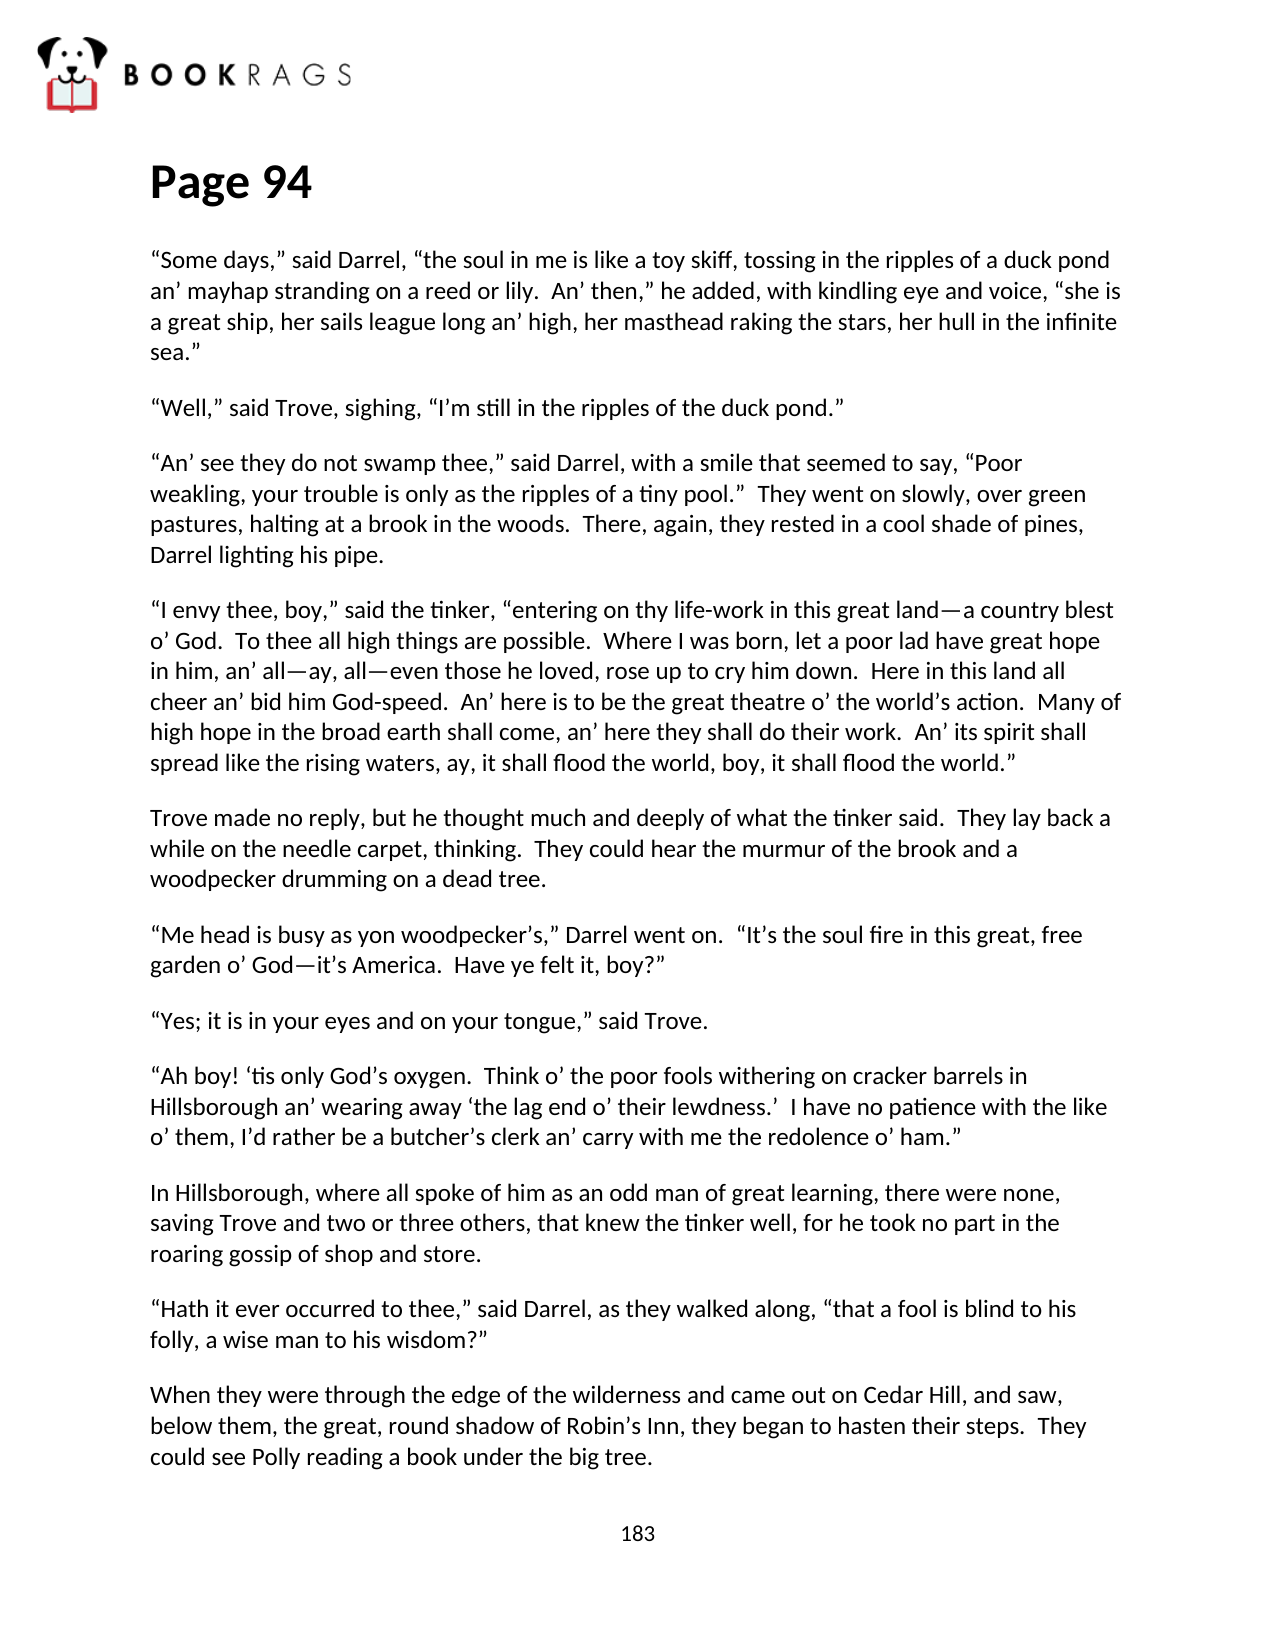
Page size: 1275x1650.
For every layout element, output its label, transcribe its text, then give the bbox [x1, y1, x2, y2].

text “Some days,” said Darrel, “the soul in me is like a toy skiff, tossing in the ripples of a duck pond an’ mayhap stranding on a reed or lily. An’ then,” he added, with kindling eye and voice, “she is a great ship, her sails league long an’ high, her masthead raking the stars, her hull in the infinite sea.” [150, 244, 1125, 367]
text “Me head is busy as yon woodpecker’s,” Darrel went on. “It’s the soul fire in this great, free garden o’ God—­it’s America. Have ye felt it, boy?” [150, 919, 1125, 980]
text “I envy thee, boy,” said the tinker, “entering on thy life-work in this great land—­a country blest o’ God. To thee all high things are possible. Where I was born, let a poor lad have great hope in him, an’ all—­ay, all—­even those he loved, rose up to cry him down. Here in this land all cheer an’ bid him God-speed. An’ here is to be the great theatre o’ the world’s action. Many of high hope in the broad earth shall come, an’ here they shall do their work. An’ its spirit shall spread like the rising waters, ay, it shall flood the world, boy, it shall flood the world.” [150, 594, 1125, 777]
text Trove made no reply, but he thought much and deeply of what the tinker said. They lay back a while on the needle carpet, thinking. They could hear the murmur of the brook and a woodpecker drumming on a dead tree. [150, 802, 1125, 894]
text Page 94 [150, 150, 1125, 211]
picture [37, 37, 351, 113]
text When they were through the edge of the wilderness and came out on Cedar Hill, and saw, below them, the great, round shadow of Robin’s Inn, they began to hasten their steps. They could see Polly reading a book under the big tree. [150, 1380, 1125, 1471]
text “Yes; it is in your eyes and on your tongue,” said Trove. [150, 1005, 1125, 1036]
text “Ah boy! ‘tis only God’s oxygen. Think o’ the poor fools withering on cracker barrels in Hillsborough an’ wearing away ‘the lag end o’ their lewdness.’ I have no patience with the like o’ them, I’d rather be a butcher’s clerk an’ carry with me the redolence o’ ham.” [150, 1061, 1125, 1152]
text In Hillsborough, where all spoke of him as an odd man of great learning, there were none, saving Trove and two or three others, that knew the tinker well, for he took no part in the roaring gossip of shop and store. [150, 1177, 1125, 1269]
text “Hath it ever occurred to thee,” said Darrel, as they walked along, “that a fool is blind to his folly, a wise man to his wisdom?” [150, 1294, 1125, 1355]
text “An’ see they do not swamp thee,” said Darrel, with a smile that seemed to say, “Poor weakling, your trouble is only as the ripples of a tiny pool.” They went on slowly, over green pastures, halting at a brook in the woods. There, again, they rested in a cool shade of pines, Darrel lighting his pipe. [150, 447, 1125, 569]
text “Well,” said Trove, sighing, “I’m still in the ripples of the duck pond.” [150, 392, 1125, 422]
